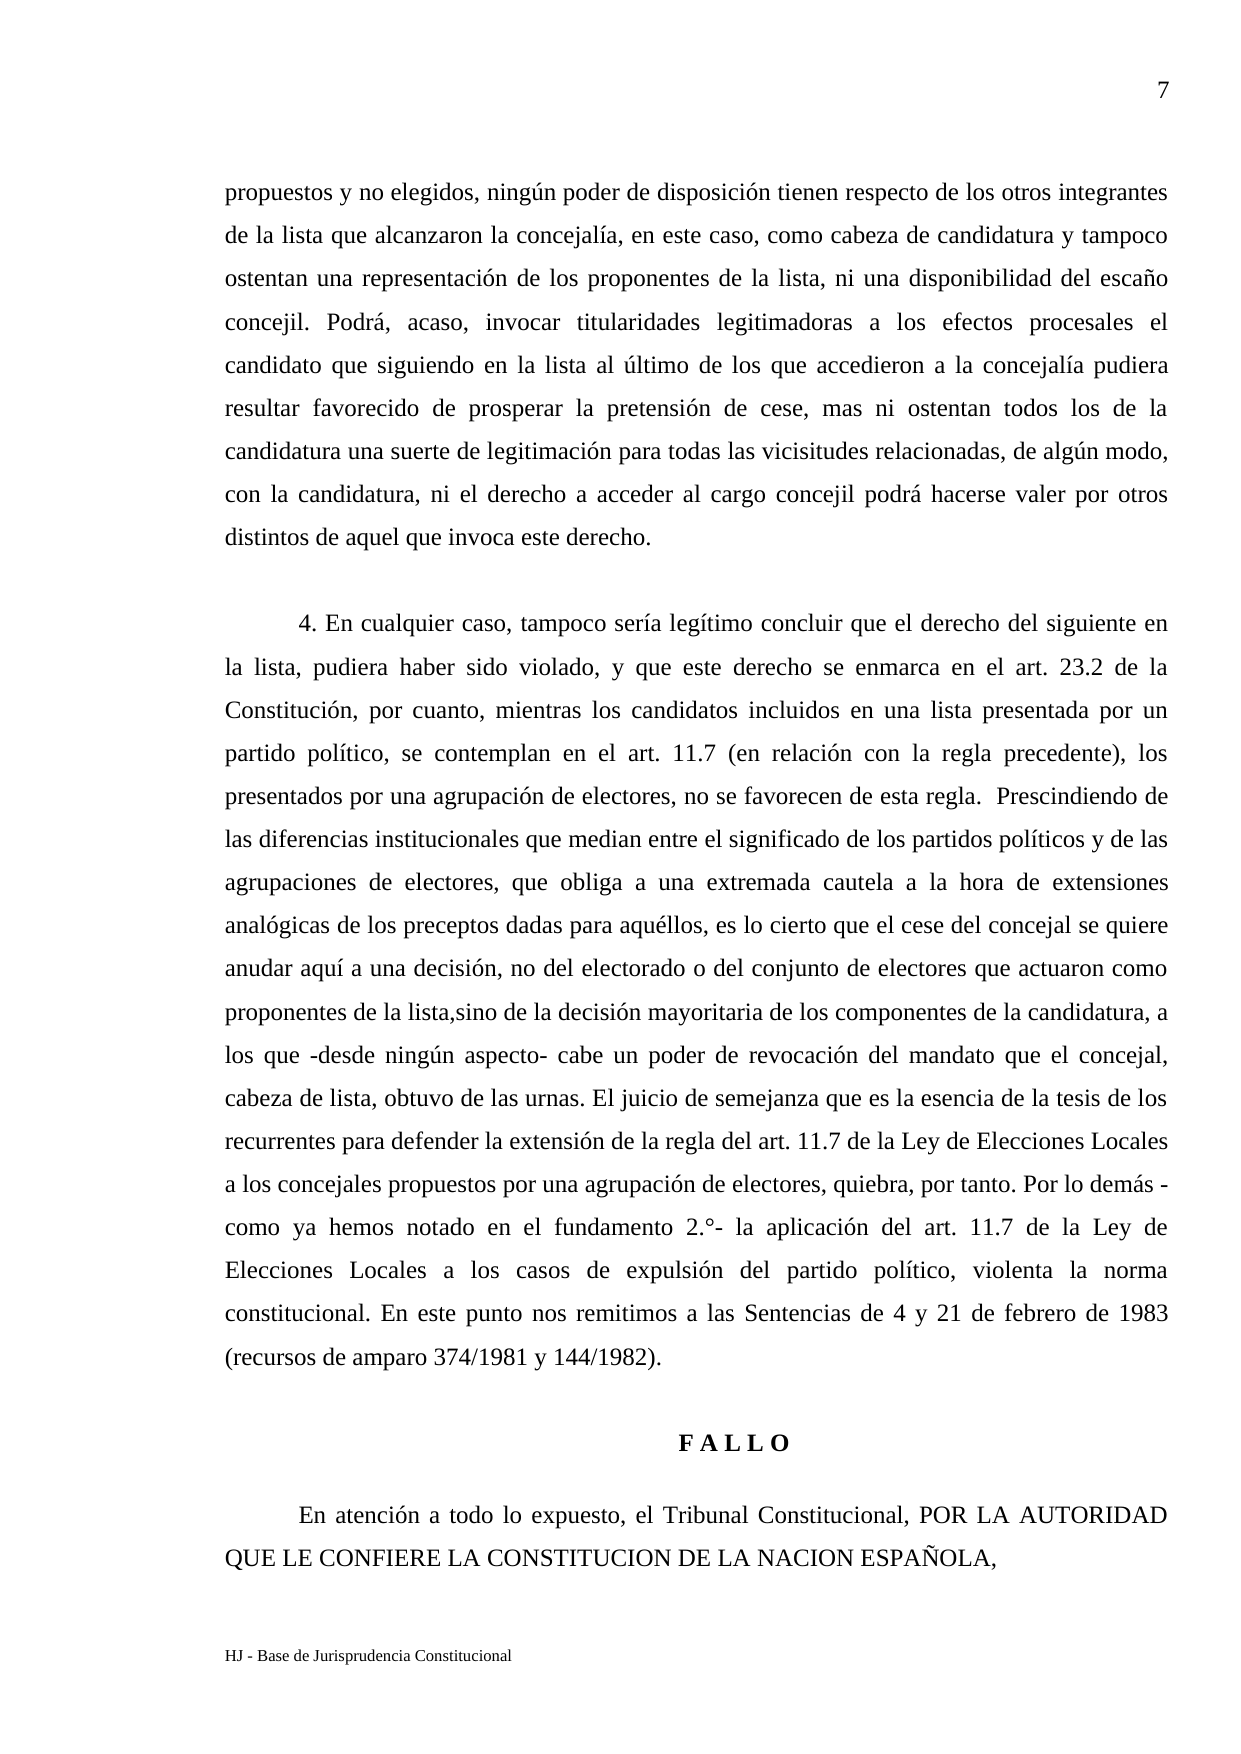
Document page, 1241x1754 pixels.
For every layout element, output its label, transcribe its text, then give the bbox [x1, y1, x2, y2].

text 4. En cualquier caso, tampoco sería legítimo concluir que el derecho del siguiente en la lista, pudiera haber sido violado, y que este derecho se enmarca en el art. 23.2 de la Constitución, por cuanto, mientras los candidatos incluidos en una lista presentada por un partido político, se contemplan en el art. 11.7 (en relación con la regla precedente), los presentados por una agrupación de electores, no se favorecen de esta regla. Prescindiendo de las diferencias institucionales que median entre el significado de los partidos políticos y de las agrupaciones de electores, que obliga a una extremada cautela a la hora de extensiones analógicas de los preceptos dadas para aquéllos, es lo cierto que el cese del concejal se quiere anudar aquí a una decisión, no del electorado o del conjunto de electores que actuaron como proponentes de la lista,sino de la decisión mayoritaria de los componentes de la candidatura, a los que -desde ningún aspecto- cabe un poder de revocación del mandato que el concejal, cabeza de lista, obtuvo de las urnas. El juicio de semejanza que es la esencia de la tesis de los recurrentes para defender la extensión de la regla del art. 11.7 de la Ley de Elecciones Locales a los concejales propuestos por una agrupación de electores, quiebra, por tanto. Por lo demás -como ya hemos notado en el fundamento 2.°- la aplicación del art. 11.7 de la Ley de Elecciones Locales a los casos de expulsión del partido político, violenta la norma constitucional. En este punto nos remitimos a las Sentencias de 4 y 21 de febrero de 1983 (recursos de amparo 374/1981 y 144/1982). [224, 608, 1169, 1370]
subtitle F A L L O [224, 1428, 1169, 1457]
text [224, 177, 1169, 551]
text En atención a todo lo expuesto, el Tribunal Constitucional, POR LA AUTORIDAD QUE LE CONFIERE LA CONSTITUCION DE LA NACION ESPAÑOLA, [224, 1500, 1169, 1572]
